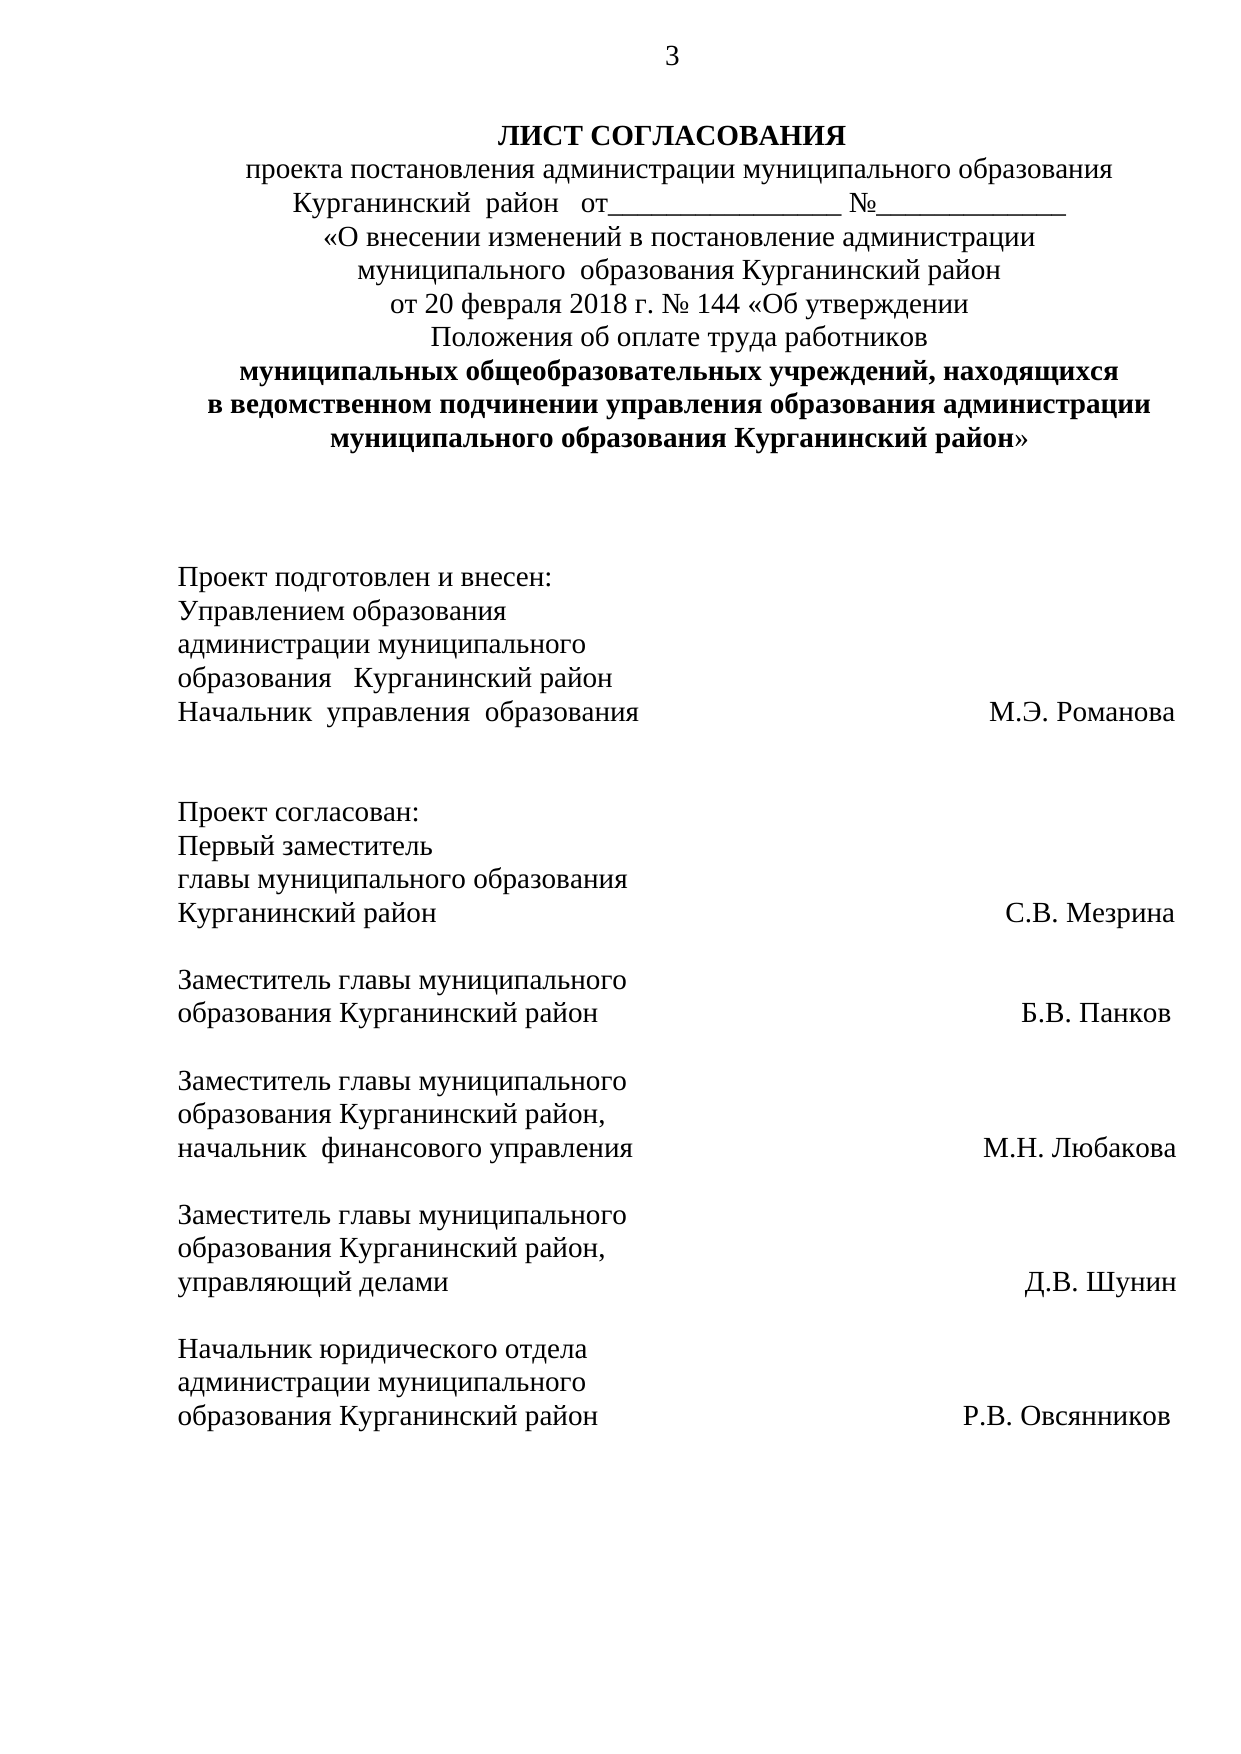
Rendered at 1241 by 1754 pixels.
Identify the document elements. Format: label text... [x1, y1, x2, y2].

text проекта постановления администрации муниципального образования Курганинский район от________________ №_____________ [177, 152, 1181, 219]
text администрации муниципального [177, 1364, 1178, 1398]
text образования Курганинский район, [177, 1096, 1178, 1130]
text начальник финансового управления М.Н. Любакова [177, 1130, 1178, 1163]
text Положения об оплате труда работников [177, 319, 1181, 353]
text Первый заместитель [177, 828, 1178, 861]
text Проект подготовлен и внесен: [177, 559, 1181, 593]
text образования Курганинский район Б.В. Панков [177, 996, 1178, 1029]
text образования Курганинский район [177, 660, 1181, 694]
text администрации муниципального [177, 627, 1181, 660]
text главы муниципального образования [177, 861, 1178, 895]
text Начальник юридического отдела [177, 1331, 1178, 1364]
text Проект согласован: [177, 794, 1178, 828]
text Управлением образования [177, 593, 1181, 627]
text от 20 февраля 2018 г. № 144 «Об утверждении [177, 286, 1181, 319]
text «О внесении изменений в постановление администрации [177, 219, 1181, 252]
text муниципального образования Курганинский район [177, 252, 1181, 286]
text образования Курганинский район Р.В. Овсянников [177, 1398, 1178, 1432]
text управляющий делами Д.В. Шунин [177, 1264, 1178, 1297]
text Заместитель главы муниципального [177, 962, 1178, 996]
text Заместитель главы муниципального [177, 1063, 1178, 1096]
text образования Курганинский район, [177, 1230, 1178, 1264]
text Начальник управления образования М.Э. Романова [177, 694, 1181, 727]
text Заместитель главы муниципального [177, 1197, 1178, 1230]
subtitle муниципальных общеобразовательных учреждений, находящихся в ведомственном подчинении управления образования администрации муниципального образования Курганинский район» [177, 353, 1181, 453]
text Курганинский район С.В. Мезрина [177, 895, 1178, 928]
text ЛИСТ СОГЛАСОВАНИЯ [177, 118, 1181, 152]
